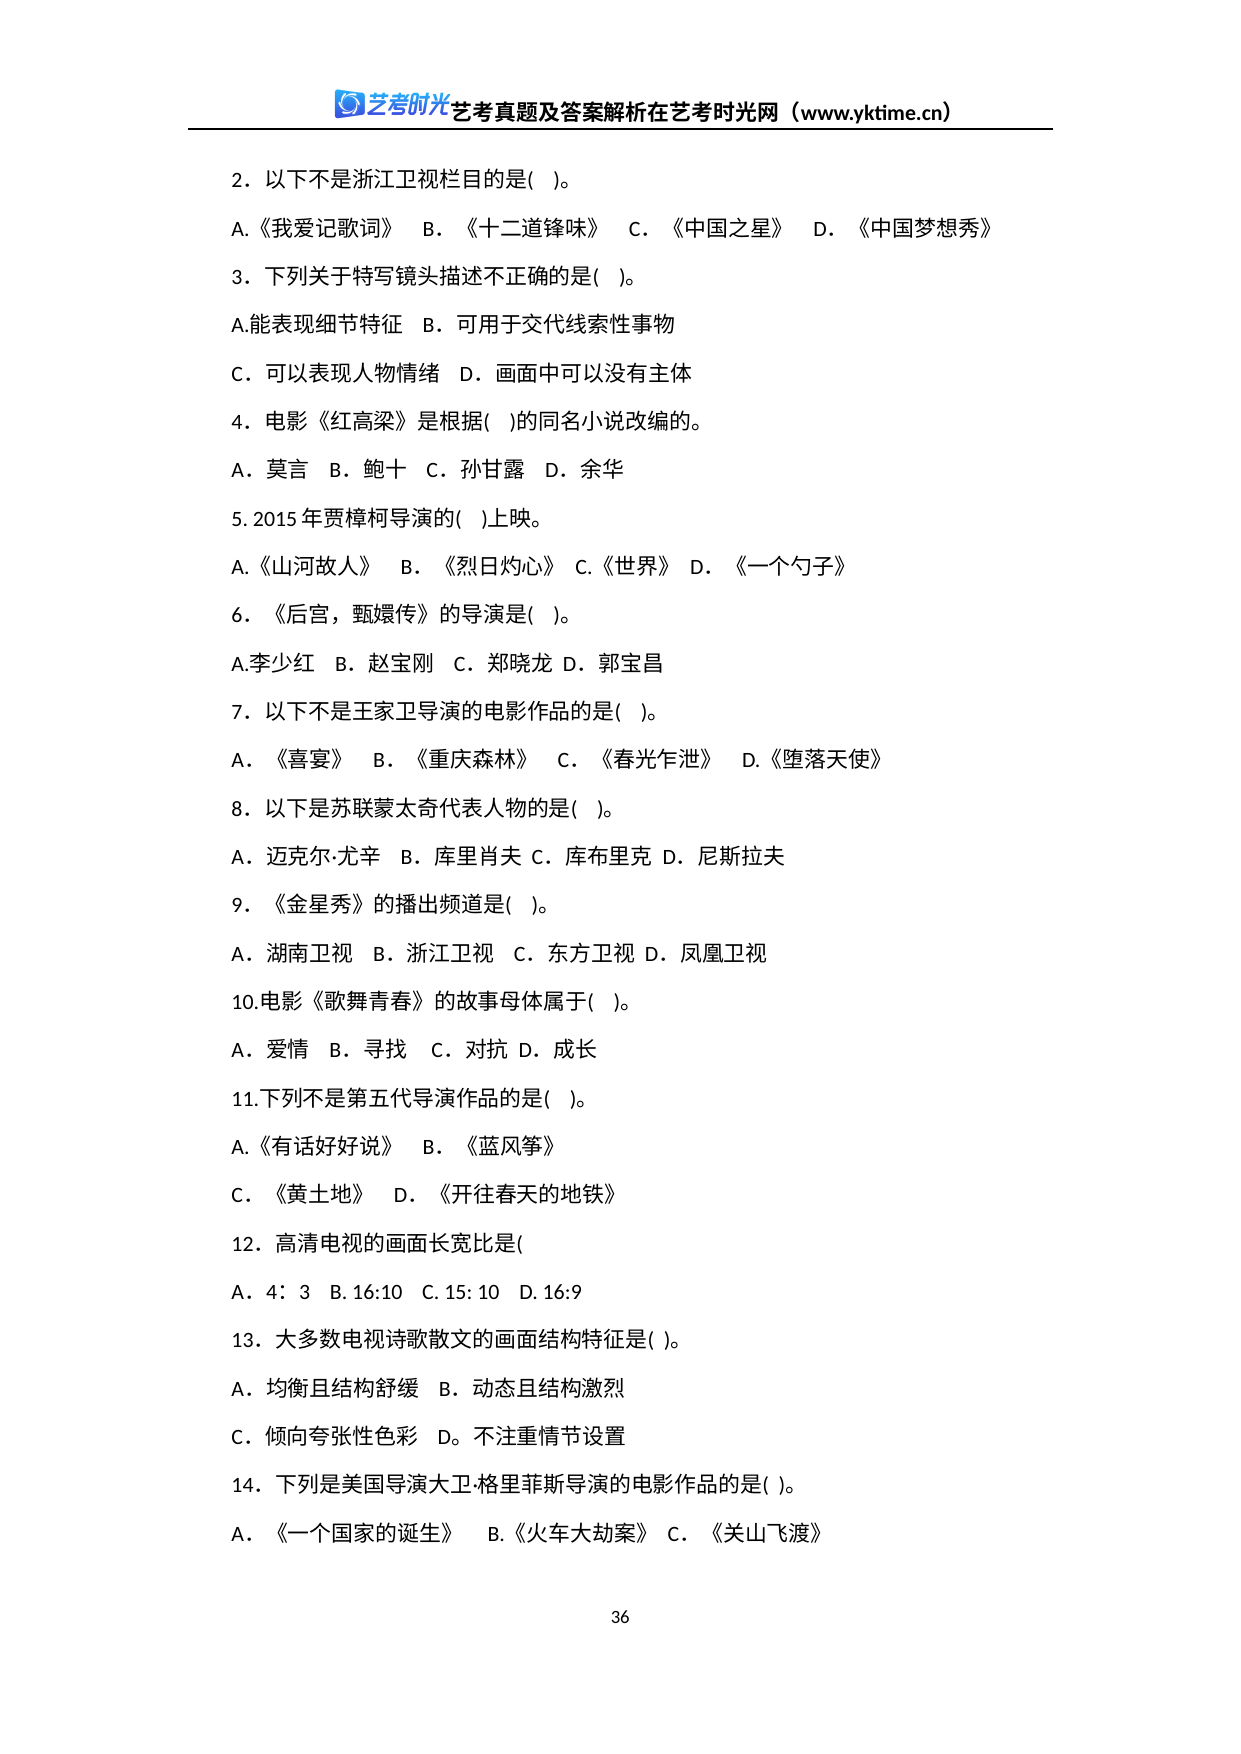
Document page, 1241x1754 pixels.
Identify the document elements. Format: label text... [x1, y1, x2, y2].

text 12．高清电视的画面长宽比是( [187, 1225, 1053, 1258]
text A.能表现细节特征 B．可用于交代线索性事物 [187, 307, 1053, 339]
text C．《黄土地》 D．《开往春天的地铁》 [187, 1177, 1053, 1209]
text 9．《金星秀》的播出频道是( )。 [187, 887, 1053, 919]
text 8．以下是苏联蒙太奇代表人物的是( )。 [187, 790, 1053, 823]
text A．莫言 B．鲍十 C．孙甘露 D．余华 [187, 452, 1053, 484]
text 11.下列不是第五代导演作品的是( )。 [187, 1080, 1053, 1113]
text 5. 2015年贾樟柯导演的( )上映。 [187, 500, 1053, 533]
text 13．大多数电视诗歌散文的画面结构特征是( )。 [187, 1322, 1053, 1354]
text C．可以表现人物情绪 D．画面中可以没有主体 [187, 355, 1053, 388]
text A．均衡且结构舒缓 B．动态且结构激烈 [187, 1370, 1053, 1403]
text A．《喜宴》 B．《重庆森林》 C．《春光乍泄》 D.《堕落天使》 [187, 742, 1053, 774]
text 3．下列关于特写镜头描述不正确的是( )。 [187, 259, 1053, 291]
text 10.电影《歌舞青春》的故事母体属于( )。 [187, 984, 1053, 1016]
text 2．以下不是浙江卫视栏目的是( )。 [187, 162, 1053, 194]
text A.《有话好好说》 B．《蓝风筝》 [187, 1129, 1053, 1161]
text C．倾向夸张性色彩 D。不注重情节设置 [187, 1419, 1053, 1451]
text 7．以下不是王家卫导演的电影作品的是( )。 [187, 694, 1053, 726]
text 6．《后宫，甄嬛传》的导演是( )。 [187, 597, 1053, 629]
picture [334, 88, 451, 120]
text A.《山河故人》 B．《烈日灼心》 C.《世界》 D．《一个勺子》 [187, 549, 1053, 581]
text A．湖南卫视 B．浙江卫视 C．东方卫视 D．凤凰卫视 [187, 935, 1053, 968]
text A.《我爱记歌词》 B．《十二道锋味》 C．《中国之星》 D．《中国梦想秀》 [187, 210, 1053, 243]
text 4．电影《红高梁》是根据( )的同名小说改编的。 [187, 404, 1053, 436]
text 14．下列是美国导演大卫·格里菲斯导演的电影作品的是( )。 [187, 1467, 1053, 1499]
text A．爱情 B．寻找 C．对抗 D．成长 [187, 1032, 1053, 1064]
text A．《一个国家的诞生》 B.《火车大劫案》 C．《关山飞渡》 [187, 1515, 1053, 1548]
text A．4：3 B. 16:10 C. 15: 10 D. 16:9 [187, 1274, 1053, 1306]
text A．迈克尔·尤辛 B．库里肖夫 C．库布里克 D．尼斯拉夫 [187, 839, 1053, 871]
text A.李少红 B．赵宝刚 C．郑晓龙 D．郭宝昌 [187, 645, 1053, 678]
